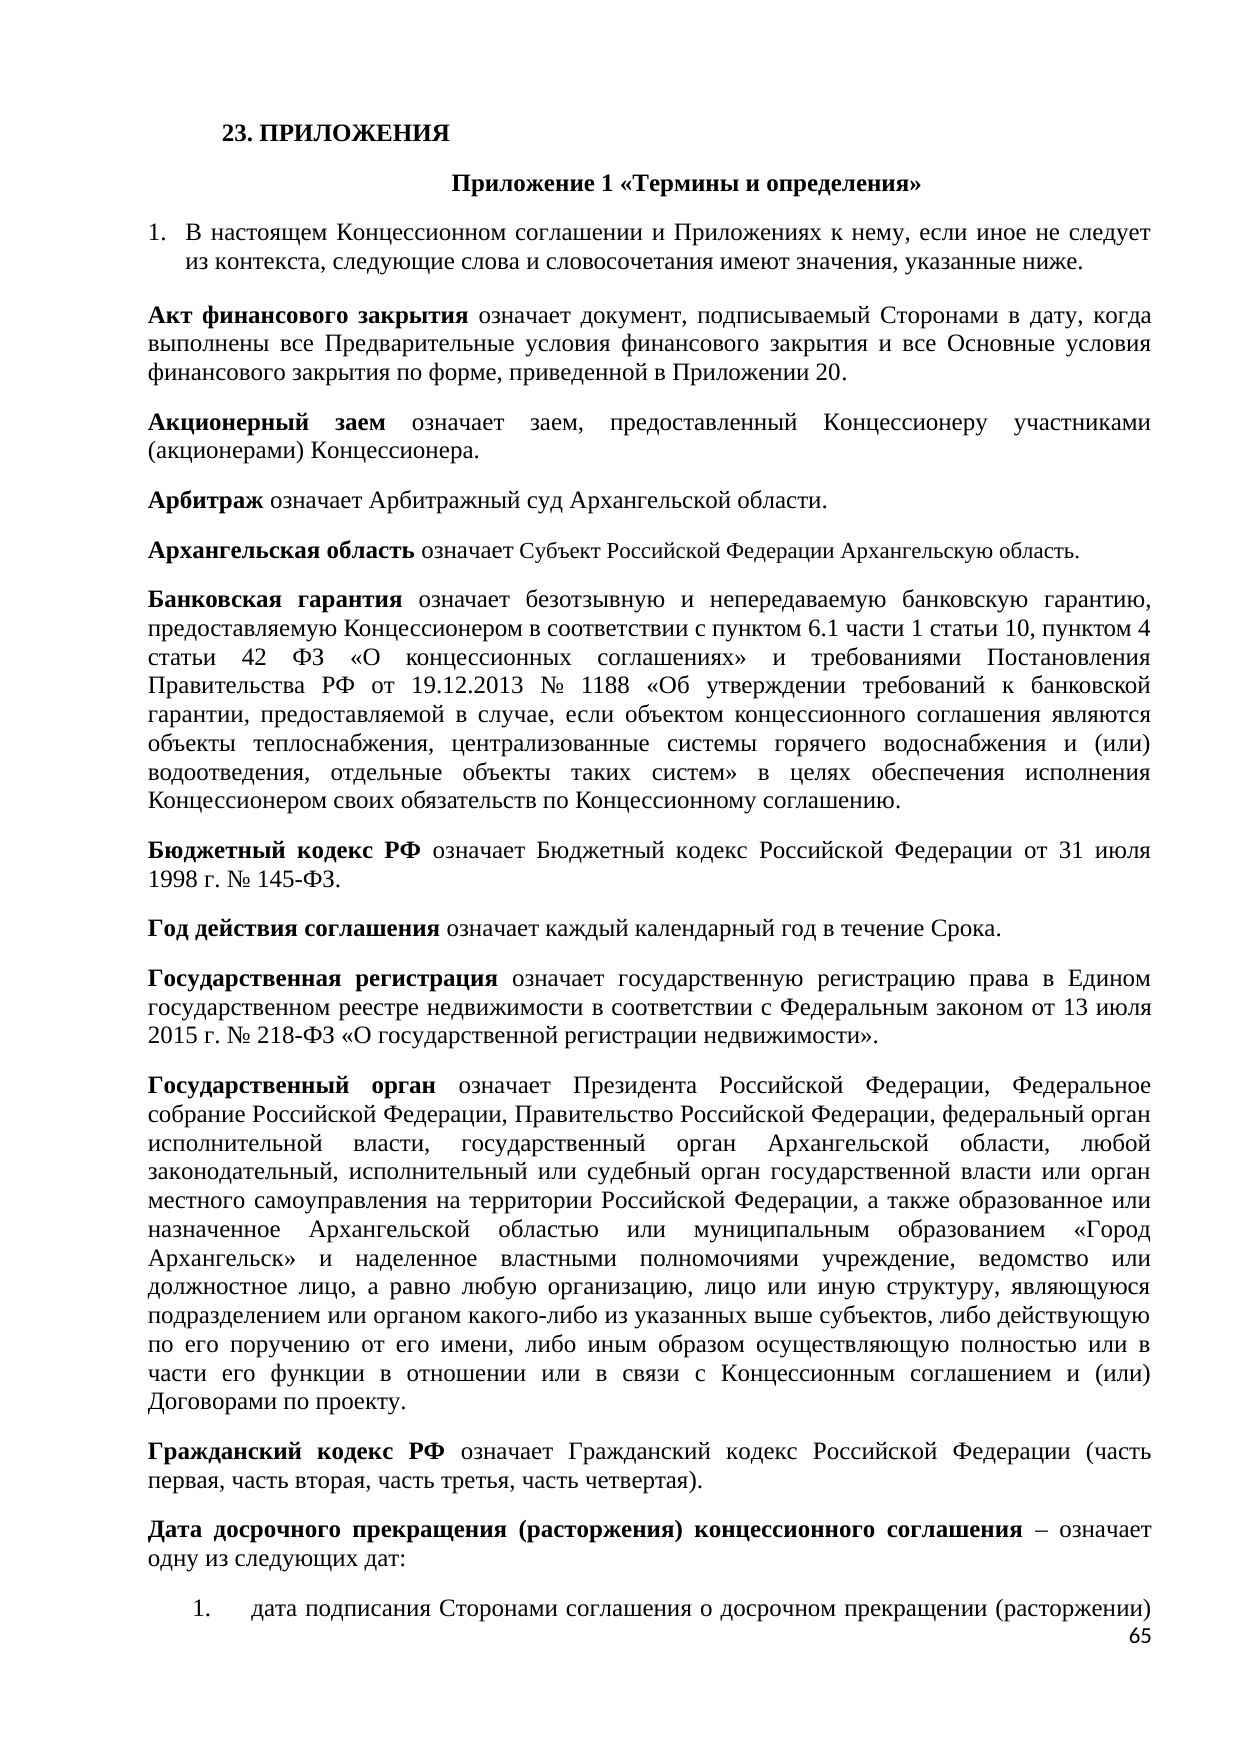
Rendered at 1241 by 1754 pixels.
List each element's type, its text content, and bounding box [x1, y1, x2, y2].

list В настоящем Концессионном соглашении и Приложениях к нему, если иное не следует из контекста, следующие слова и словосочетания имеют значения, указанные ниже. [148, 217, 1152, 275]
text Бюджетный кодекс РФ означает Бюджетный кодекс Российской Федерации от 31 июля 1998 г. № 145-ФЗ. [148, 835, 1152, 893]
text Гражданский кодекс РФ означает Гражданский кодекс Российской Федерации (часть первая, часть вторая, часть третья, часть четвертая). [148, 1436, 1152, 1493]
text Банковская гарантия означает безотзывную и непередаваемую банковскую гарантию, предоставляемую Концессионером в соответствии с пунктом 6.1 части 1 статьи 10, пунктом 4 статьи 42 ФЗ «О концессионных соглашениях» и требованиями Постановления Правительства РФ от 19.12.2013 № 1188 «Об утверждении требований к банковской гарантии, предоставляемой в случае, если объектом концессионного соглашения являются объекты теплоснабжения, централизованные системы горячего водоснабжения и (или) водоотведения, отдельные объекты таких систем» в целях обеспечения исполнения Концессионером своих обязательств по Концессионному соглашению. [148, 584, 1152, 814]
text Акт финансового закрытия означает документ, подписываемый Сторонами в дату, когда выполнены все Предварительные условия финансового закрытия и все Основные условия финансового закрытия по форме, приведенной в Приложении 20. [148, 300, 1152, 386]
text Архангельская область означает Субъект Российской Федерации Архангельскую область. [148, 535, 1152, 563]
text Год действия соглашения означает каждый календарный год в течение Срока. [148, 913, 1152, 942]
text Государственный орган означает Президента Российской Федерации, Федеральное собрание Российской Федерации, Правительство Российской Федерации, федеральный орган исполнительной власти, государственный орган Архангельской области, любой законодательный, исполнительный или судебный орган государственной власти или орган местного самоуправления на территории Российской Федерации, а также образованное или назначенное Архангельской областью или муниципальным образованием «Город Архангельск» и наделенное властными полномочиями учреждение, ведомство или должностное лицо, а равно любую организацию, лицо или иную структуру, являющуюся подразделением или органом какого-либо из указанных выше субъектов, либо действующую по его поручению от его имени, либо иным образом осуществляющую полностью или в части его функции в отношении или в связи с Концессионным соглашением и (или) Договорами по проекту. [148, 1070, 1152, 1415]
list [192, 1593, 1152, 1621]
text Государственная регистрация означает государственную регистрацию права в Едином государственном реестре недвижимости в соответствии с Федеральным законом от 13 июля 2015 г. № 218-ФЗ «О государственной регистрации недвижимости». [148, 963, 1152, 1049]
subtitle ПРИЛОЖЕНИЯ [222, 118, 1152, 147]
text Арбитраж означает Арбитражный суд Архангельской области. [148, 485, 1152, 514]
text Дата досрочного прекращения (расторжения) концессионного соглашения – означает одну из следующих дат: [148, 1514, 1152, 1572]
text Акционерный заем означает заем, предоставленный Концессионеру участниками (акционерами) Концессионера. [148, 407, 1152, 464]
subtitle Приложение 1 «Термины и определения» [222, 168, 1152, 196]
